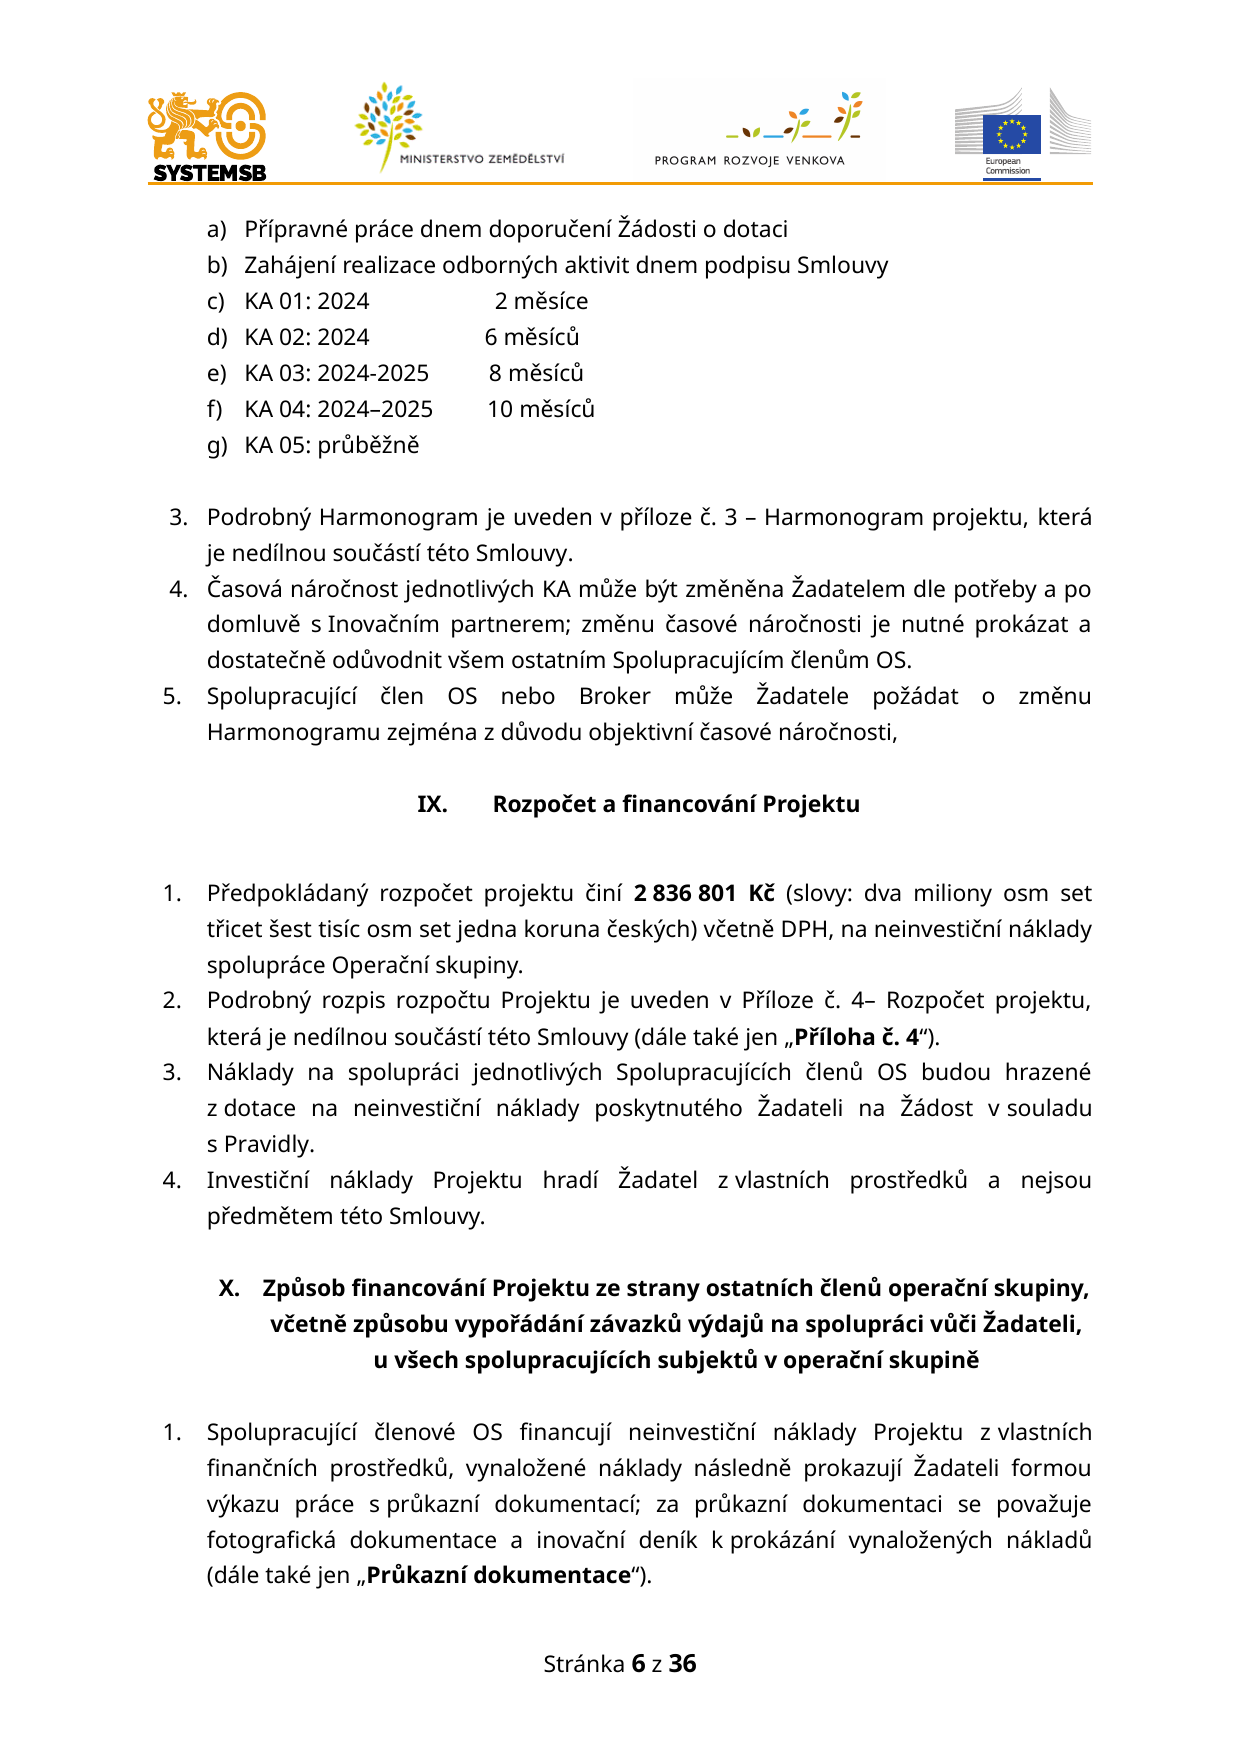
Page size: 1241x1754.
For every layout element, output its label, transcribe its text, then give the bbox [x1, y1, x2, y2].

list Přípravné práce dnem doporučení Žádosti o dotaci [207, 213, 1093, 244]
list KA 04: 2024–2025 10 měsíců [207, 393, 1093, 424]
list Předpokládaný rozpočet projektu činí 2 836 801 Kč (slovy: dva miliony osm set třicet šest tisíc osm set jedna koruna českých) včetně DPH, na neinvestiční náklady spolupráce Operační skupiny. [162, 877, 1093, 980]
list Podrobný rozpis rozpočtu Projektu je uveden v Příloze č. 4– Rozpočet projektu, která je nedílnou součástí této Smlouvy (dále také jen „Příloha č. 4“). [162, 984, 1093, 1052]
list KA 01: 2024 2 měsíce [207, 285, 1093, 316]
picture [348, 74, 574, 182]
list KA 05: průběžně [207, 429, 1093, 460]
list KA 02: 2024 6 měsíců [207, 321, 1093, 352]
list Náklady na spolupráci jednotlivých Spolupracujících členů OS budou hrazené z dotace na neinvestiční náklady poskytnutého Žadateli na Žádost v souladu s Pravidly. [162, 1056, 1093, 1159]
picture [632, 78, 886, 182]
list Časová náročnost jednotlivých KA může být změněna Žadatelem dle potřeby a po domluvě s Inovačním partnerem; změnu časové náročnosti je nutné prokázat a dostatečně odůvodnit všem ostatním Spolupracujícím členům OS. [169, 572, 1093, 676]
list Spolupracující členové OS financují neinvestiční náklady Projektu z vlastních finančních prostředků, vynaložené náklady následně prokazují Žadateli formou výkazu práce s průkazní dokumentací; za průkazní dokumentaci se považuje fotografická dokumentace a inovační deník k prokázání vynaložených nákladů (dále také jen „Průkazní dokumentace“). [162, 1416, 1093, 1591]
list Zahájení realizace odborných aktivit dnem podpisu Smlouvy [207, 249, 1093, 280]
list Spolupracující člen OS nebo Broker může Žadatele požádat o změnu Harmonogramu zejména z důvodu objektivní časové náročnosti, [162, 680, 1093, 747]
list Způsob financování Projektu ze strany ostatních členů operační skupiny, včetně způsobu vypořádání závazků výdajů na spolupráci vůči Žadateli, u všech spolupracujících subjektů v operační skupině [216, 1272, 1093, 1375]
list Investiční náklady Projektu hradí Žadatel z vlastních prostředků a nejsou předmětem této Smlouvy. [162, 1164, 1093, 1231]
list KA 03: 2024-2025 8 měsíců [207, 357, 1093, 388]
list Podrobný Harmonogram je uveden v příloze č. 3 – Harmonogram projektu, která je nedílnou součástí této Smlouvy. [169, 501, 1093, 568]
list Rozpočet a financování Projektu [185, 788, 1093, 819]
